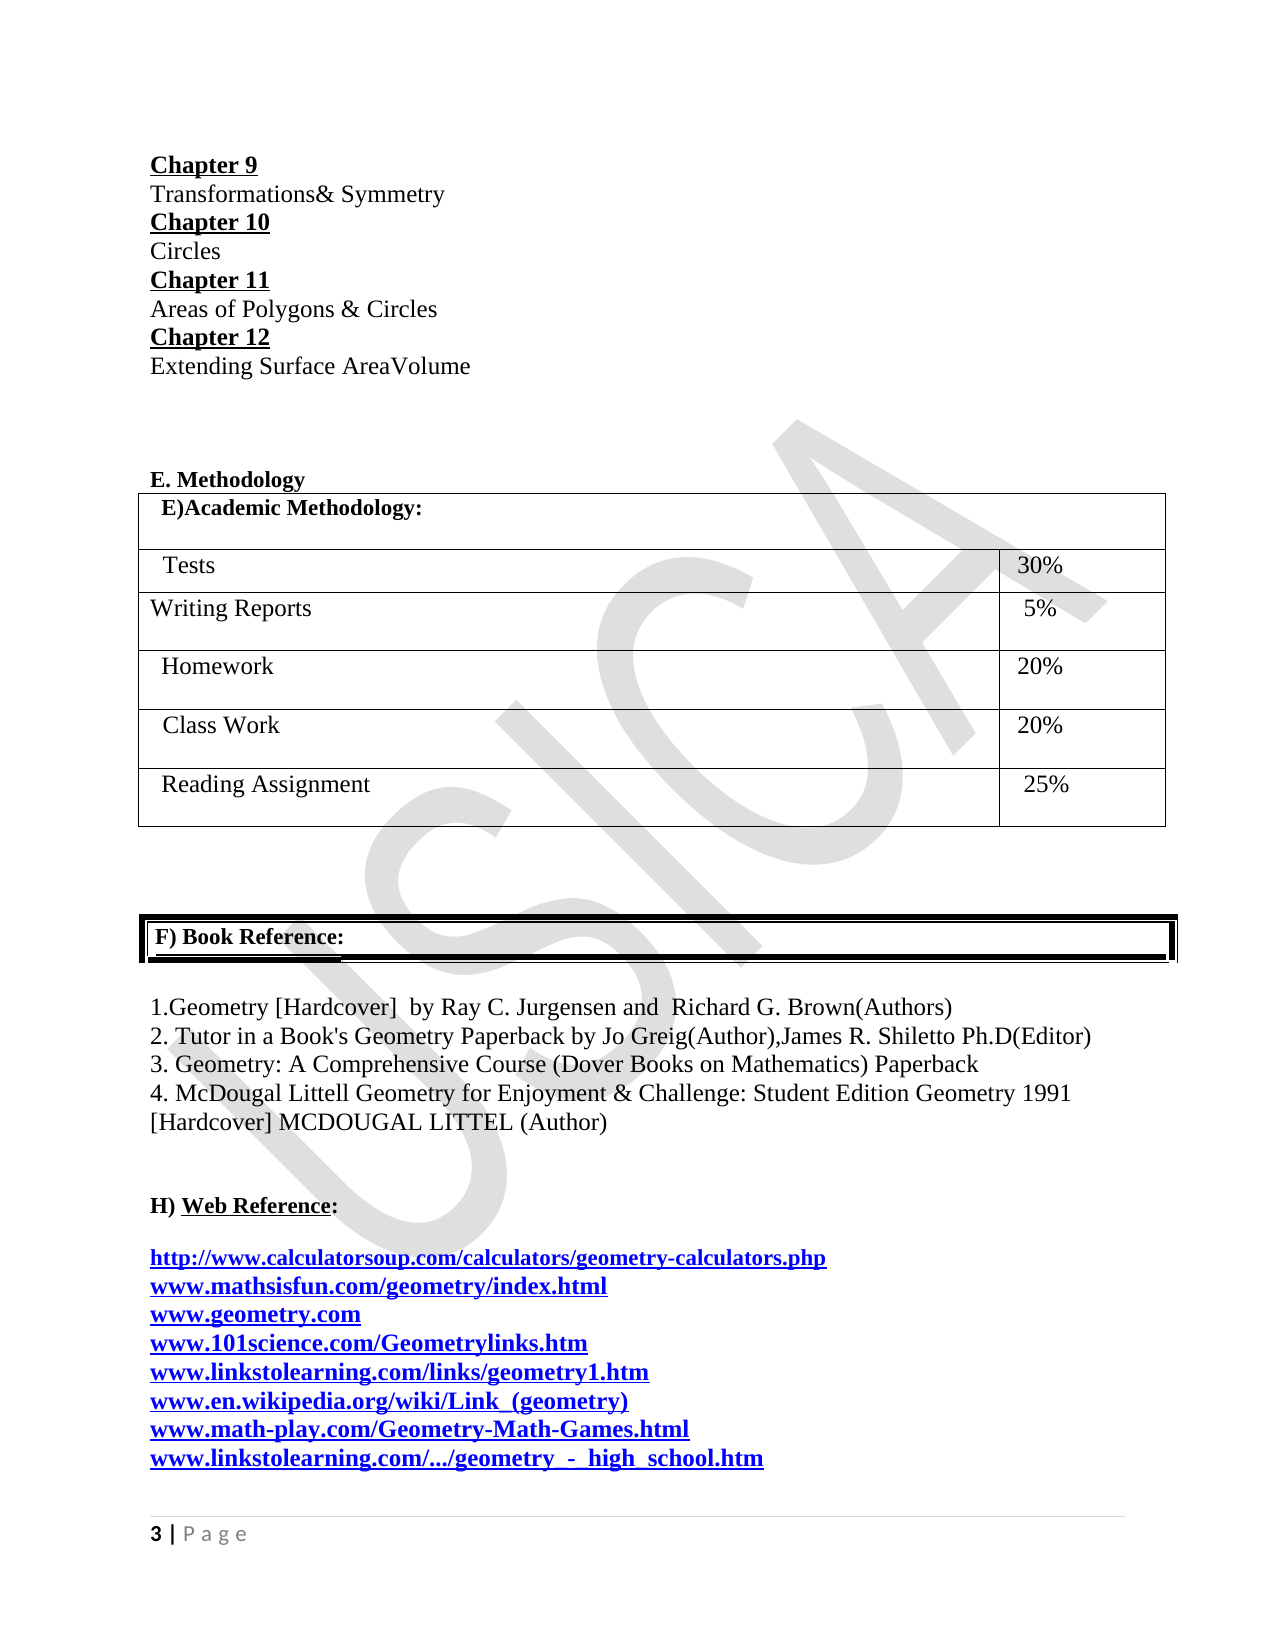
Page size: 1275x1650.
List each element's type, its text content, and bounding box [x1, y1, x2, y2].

table_cell 20% [1000, 710, 1165, 768]
text www.101science.com/Geometrylinks.htm [150, 1328, 1125, 1357]
text E. Methodology [150, 466, 1125, 493]
text 1.Geometry [Hardcover] by Ray C. Jurgensen and Richard G. Brown(Authors) [150, 992, 1125, 1021]
text Chapter 10 [150, 207, 1125, 236]
text Circles [150, 236, 1125, 265]
table_cell 20% [1000, 651, 1165, 709]
text 2. Tutor in a Book's Geometry Paperback by Jo Greig(Author),James R. Shiletto Ph.D(Editor) [150, 1021, 1125, 1049]
table_cell [341, 954, 1173, 992]
text www.math-play.com/Geometry-Math-Games.html [150, 1414, 1125, 1443]
text Transformations& Symmetry [150, 179, 1125, 207]
table_cell 5% [1000, 593, 1165, 650]
text www.linkstolearning.com/.../geometry_-_high_school.htm [150, 1443, 1125, 1472]
text Chapter 9 [150, 150, 1125, 179]
table_header [139, 494, 1165, 549]
text 4. McDougal Littell Geometry for Enjoyment & Challenge: Student Edition Geometry 1991 [Hardcover] MCDOUGAL LITTEL (Author) [150, 1078, 1125, 1136]
text www.mathsisfun.com/geometry/index.html [150, 1271, 1125, 1299]
text Areas of Polygons & Circles [150, 294, 1125, 322]
table_header F) Book Reference: [148, 923, 1169, 954]
table_cell Tests [139, 550, 999, 592]
table_cell [139, 769, 999, 826]
text www.linkstolearning.com/links/geometry1.htm [150, 1357, 1125, 1386]
text Chapter 11 [150, 265, 1125, 294]
table_cell 25% [1000, 769, 1165, 826]
table_cell 30% [1000, 550, 1165, 592]
text Extending Surface AreaVolume [150, 351, 1125, 380]
table_cell [139, 651, 999, 709]
text Chapter 12 [150, 322, 1125, 351]
text H) Web Reference: [150, 1192, 1125, 1218]
table_cell Writing Reports [139, 593, 999, 650]
text 3. Geometry: A Comprehensive Course (Dover Books on Mathematics) Paperback [150, 1049, 1125, 1078]
text www.geometry.com [150, 1299, 1125, 1328]
table_cell Class Work [139, 710, 999, 768]
text http://www.calculatorsoup.com/calculators/geometry-calculators.php [150, 1244, 1125, 1271]
text www.en.wikipedia.org/wiki/Link_(geometry) [150, 1386, 1125, 1414]
